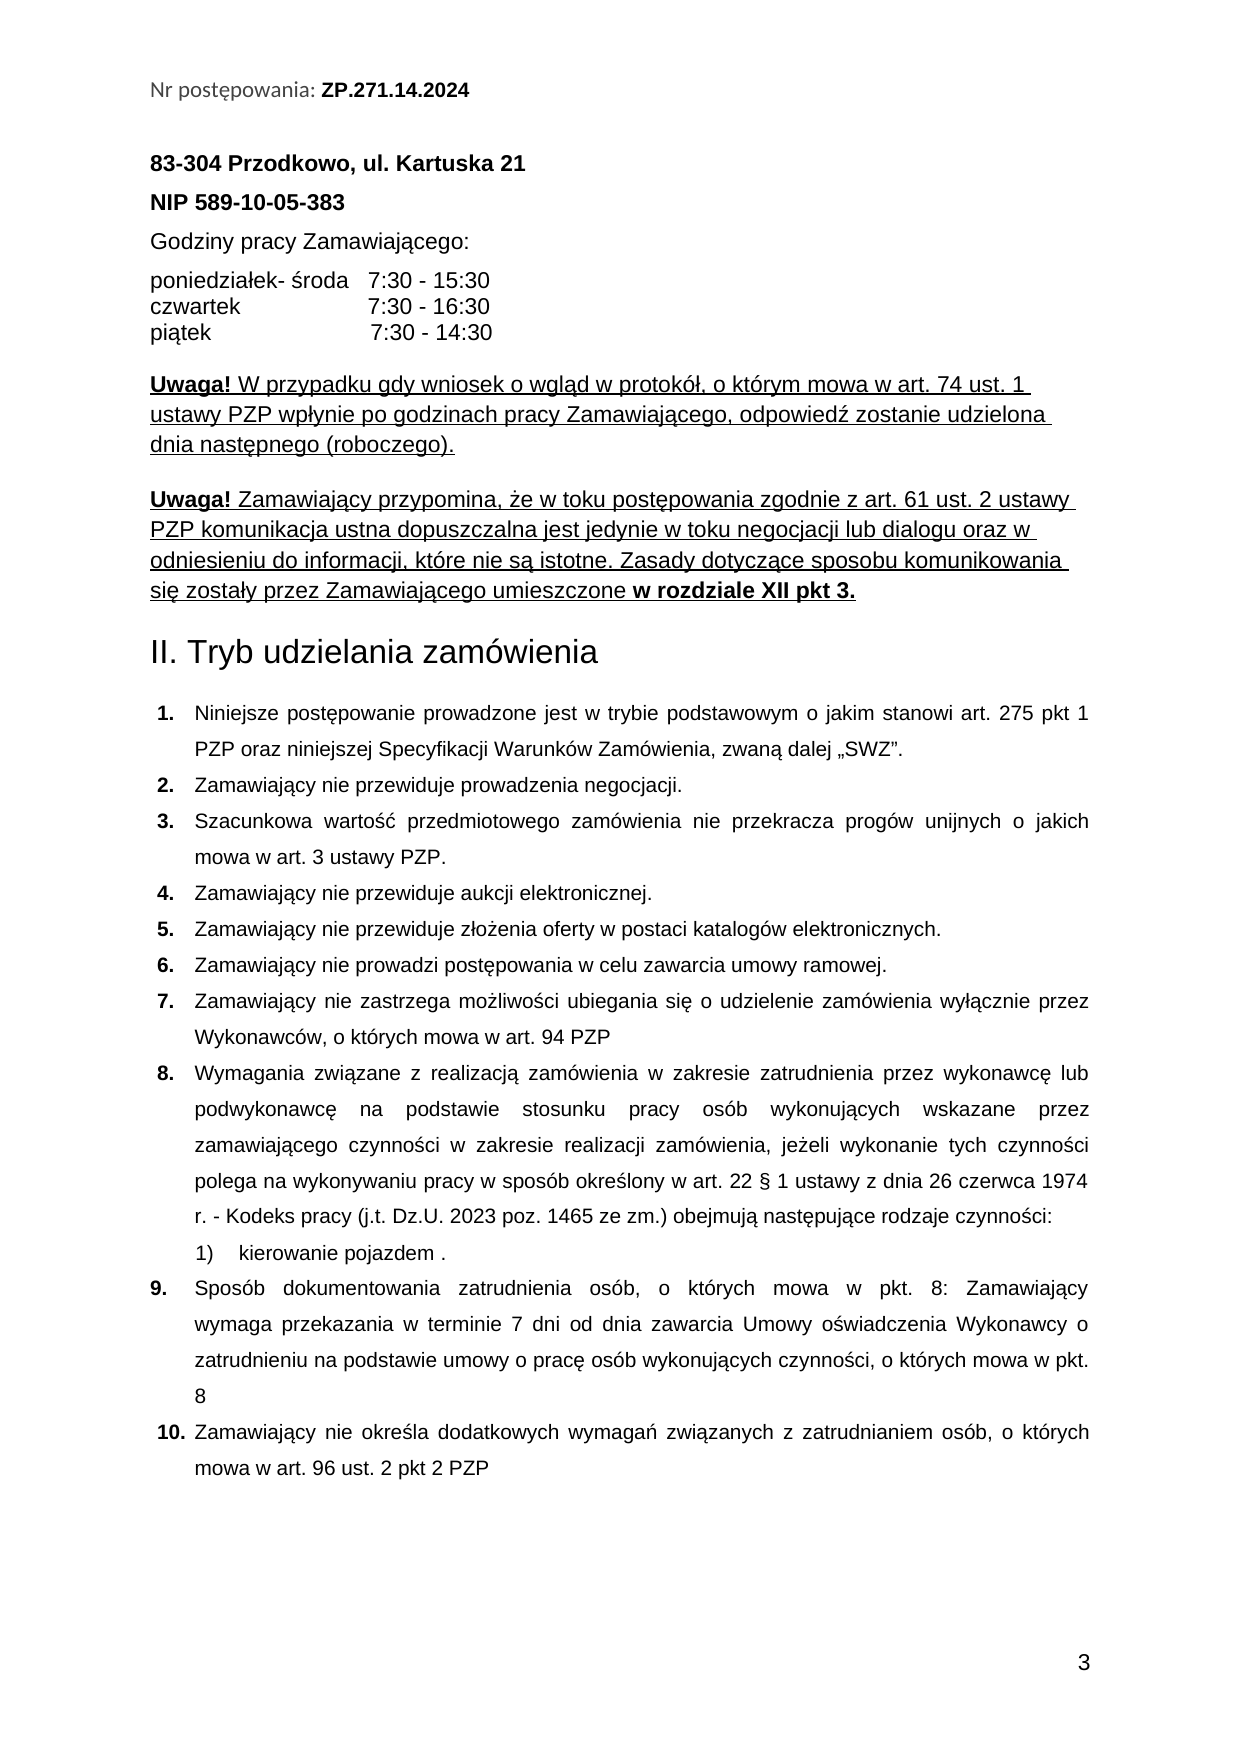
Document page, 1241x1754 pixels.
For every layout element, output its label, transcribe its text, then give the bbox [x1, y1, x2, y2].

list Zamawiający nie przewiduje złożenia oferty w postaci katalogów elektronicznych. [157, 917, 1090, 941]
text Uwaga! Zamawiający przypomina, że w toku postępowania zgodnie z art. 61 ust. 2 ustawy PZP komunikacja ustna dopuszczalna jest jedynie w toku negocjacji lub dialogu oraz w odniesieniu do informacji, które nie są istotne. Zasady dotyczące sposobu komunikowania się zostały przez Zamawiającego umieszczone w rozdziale XII pkt 3. [150, 486, 1090, 603]
list Zamawiający nie przewiduje aukcji elektronicznej. [157, 881, 1090, 905]
list Zamawiający nie zastrzega możliwości ubiegania się o udzielenie zamówienia wyłącznie przez Wykonawców, o których mowa w art. 94 PZP [157, 989, 1090, 1049]
list Szacunkowa wartość przedmiotowego zamówienia nie przekracza progów unijnych o jakich mowa w art. 3 ustawy PZP. [157, 809, 1090, 869]
list Sposób dokumentowania zatrudnienia osób, o których mowa w pkt. 8: Zamawiający wymaga przekazania w terminie 7 dni od dnia zawarcia Umowy oświadczenia Wykonawcy o zatrudnieniu na podstawie umowy o pracę osób wykonujących czynności, o których mowa w pkt. 8 [150, 1276, 1090, 1408]
list kierowanie pojazdem . [195, 1240, 1090, 1264]
text Godziny pracy Zamawiającego: [150, 228, 1090, 254]
list Wymagania związane z realizacją zamówienia w zakresie zatrudnienia przez wykonawcę lub podwykonawcę na podstawie stosunku pracy osób wykonujących wskazane przez zamawiającego czynności w zakresie realizacji zamówienia, jeżeli wykonanie tych czynności polega na wykonywaniu pracy w sposób określony w art. 22 § 1 ustawy z dnia 26 czerwca 1974 r. - Kodeks pracy (j.t. Dz.U. 2023 poz. 1465 ze zm.) obejmują następujące rodzaje czynności: [157, 1061, 1090, 1228]
text Uwaga! W przypadku gdy wniosek o wgląd w protokół, o którym mowa w art. 74 ust. 1 ustawy PZP wpłynie po godzinach pracy Zamawiającego, odpowiedź zostanie udzielona dnia następnego (roboczego). [150, 371, 1090, 457]
text poniedziałek- środa 7:30 - 15:30 czwartek 7:30 - 16:30 piątek 7:30 - 14:30 [150, 267, 1090, 346]
list Zamawiający nie prowadzi postępowania w celu zawarcia umowy ramowej. [157, 953, 1090, 977]
text NIP 589-10-05-383 [150, 189, 1090, 215]
subtitle II. Tryb udzielania zamówienia [150, 632, 1090, 671]
list Niniejsze postępowanie prowadzone jest w trybie podstawowym o jakim stanowi art. 275 pkt 1 PZP oraz niniejszej Specyfikacji Warunków Zamówienia, zwaną dalej „SWZ”. [157, 701, 1090, 761]
list Zamawiający nie określa dodatkowych wymagań związanych z zatrudnianiem osób, o których mowa w art. 96 ust. 2 pkt 2 PZP [157, 1420, 1090, 1480]
text 83-304 Przodkowo, ul. Kartuska 21 [150, 150, 1090, 176]
list Zamawiający nie przewiduje prowadzenia negocjacji. [157, 773, 1090, 797]
